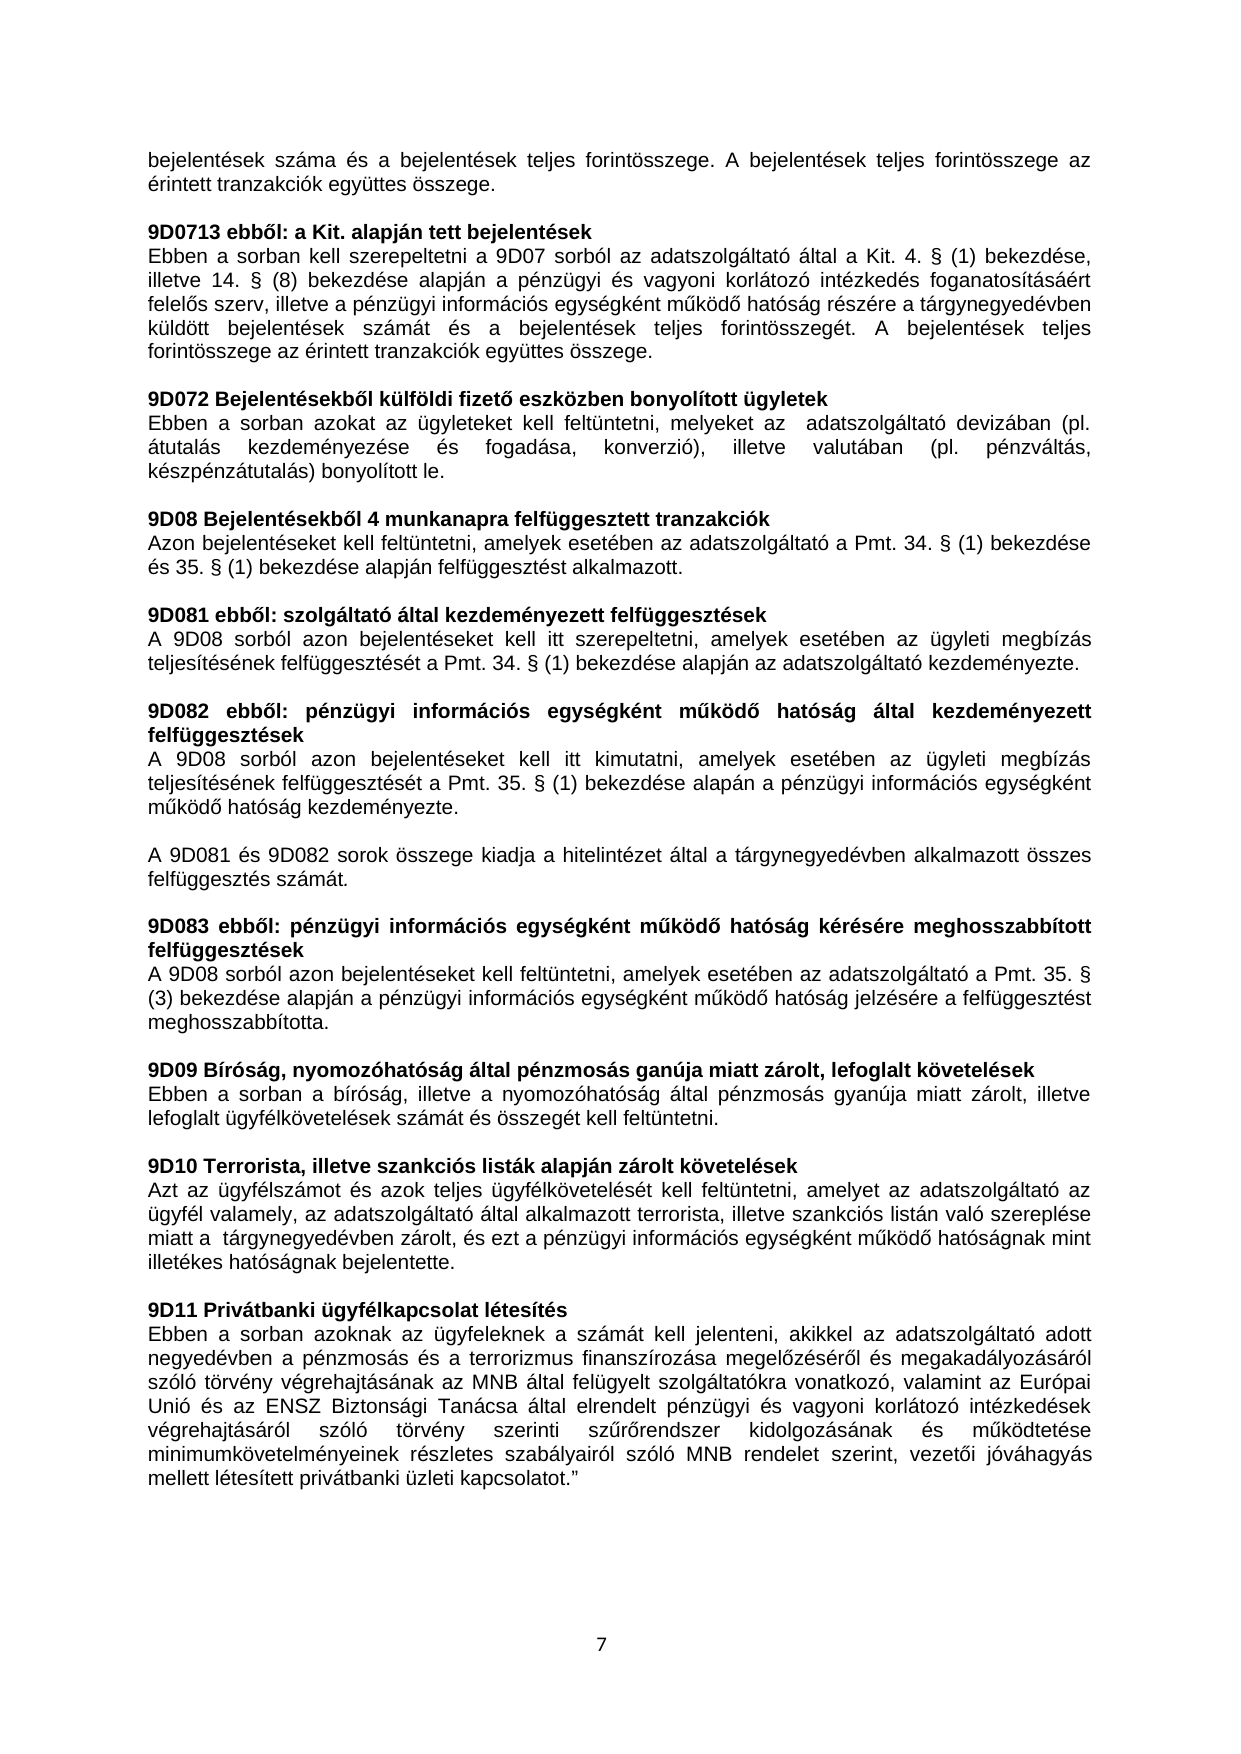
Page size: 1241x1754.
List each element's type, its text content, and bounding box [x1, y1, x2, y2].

text 9D08 Bejelentésekből 4 munkanapra felfüggesztett tranzakciók [148, 507, 1093, 531]
text 9D09 Bíróság, nyomozóhatóság által pénzmosás ganúja miatt zárolt, lefoglalt követelések [148, 1058, 1093, 1082]
text Ebben a sorban kell szerepeltetni a 9D07 sorból az adatszolgáltató által a Kit. 4. § (1) bekezdése, illetve 14. § (8) bekezdése alapján a pénzügyi és vagyoni korlátozó intézkedés foganatosításáért felelős szerv, illetve a pénzügyi információs egységként működő hatóság részére a tárgynegyedévben küldött bejelentések számát és a bejelentések teljes forintösszegét. A bejelentések teljes forintösszege az érintett tranzakciók együttes összege. [148, 243, 1093, 363]
text Azt az ügyfélszámot és azok teljes ügyfélkövetelését kell feltüntetni, amelyet az adatszolgáltató az ügyfél valamely, az adatszolgáltató által alkalmazott terrorista, illetve szankciós listán való szereplése miatt a tárgynegyedévben zárolt, és ezt a pénzügyi információs egységként működő hatóságnak mint illetékes hatóságnak bejelentette. [148, 1178, 1093, 1274]
text Azon bejelentéseket kell feltüntetni, amelyek esetében az adatszolgáltató a Pmt. 34. § (1) bekezdése és 35. § (1) bekezdése alapján felfüggesztést alkalmazott. [148, 531, 1093, 579]
text 9D10 Terrorista, illetve szankciós listák alapján zárolt követelések [148, 1154, 1093, 1178]
text 9D083 ebből: pénzügyi információs egységként működő hatóság kérésére meghosszabbított felfüggesztések [148, 914, 1093, 962]
text A 9D08 sorból azon bejelentéseket kell feltüntetni, amelyek esetében az adatszolgáltató a Pmt. 35. § (3) bekezdése alapján a pénzügyi információs egységként működő hatóság jelzésére a felfüggesztést meghosszabbította. [148, 962, 1093, 1034]
text A 9D08 sorból azon bejelentéseket kell itt kimutatni, amelyek esetében az ügyleti megbízás teljesítésének felfüggesztését a Pmt. 35. § (1) bekezdése alapán a pénzügyi információs egységként működő hatóság kezdeményezte. [148, 747, 1093, 818]
text A 9D081 és 9D082 sorok összege kiadja a hitelintézet által a tárgynegyedévben alkalmazott összes felfüggesztés számát. [148, 842, 1093, 890]
text 9D082 ebből: pénzügyi információs egységként működő hatóság által kezdeményezett felfüggesztések [148, 699, 1093, 747]
text 9D0713 ebből: a Kit. alapján tett bejelentések [148, 219, 1093, 243]
text A 9D08 sorból azon bejelentéseket kell itt szerepeltetni, amelyek esetében az ügyleti megbízás teljesítésének felfüggesztését a Pmt. 34. § (1) bekezdése alapján az adatszolgáltató kezdeményezte. [148, 627, 1093, 675]
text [148, 148, 1093, 196]
text 9D11 Privátbanki ügyfélkapcsolat létesítés [148, 1298, 1093, 1322]
text Ebben a sorban azoknak az ügyfeleknek a számát kell jelenteni, akikkel az adatszolgáltató adott negyedévben a pénzmosás és a terrorizmus finanszírozása megelőzéséről és megakadályozásáról szóló törvény végrehajtásának az MNB által felügyelt szolgáltatókra vonatkozó, valamint az Európai Unió és az ENSZ Biztonsági Tanácsa által elrendelt pénzügyi és vagyoni korlátozó intézkedések végrehajtásáról szóló törvény szerinti szűrőrendszer kidolgozásának és működtetése minimumkövetelményeinek részletes szabályairól szóló MNB rendelet szerint, vezetői jóváhagyás mellett létesített privátbanki üzleti kapcsolatot.” [148, 1322, 1093, 1489]
text Ebben a sorban azokat az ügyleteket kell feltüntetni, melyeket az adatszolgáltató devizában (pl. átutalás kezdeményezése és fogadása, konverzió), illetve valutában (pl. pénzváltás, készpénzátutalás) bonyolított le. [148, 411, 1093, 483]
text 9D081 ebből: szolgáltató által kezdeményezett felfüggesztések [148, 603, 1093, 627]
text 9D072 Bejelentésekből külföldi fizető eszközben bonyolított ügyletek [148, 387, 1093, 411]
text Ebben a sorban a bíróság, illetve a nyomozóhatóság által pénzmosás gyanúja miatt zárolt, illetve lefoglalt ügyfélkövetelések számát és összegét kell feltüntetni. [148, 1082, 1093, 1130]
